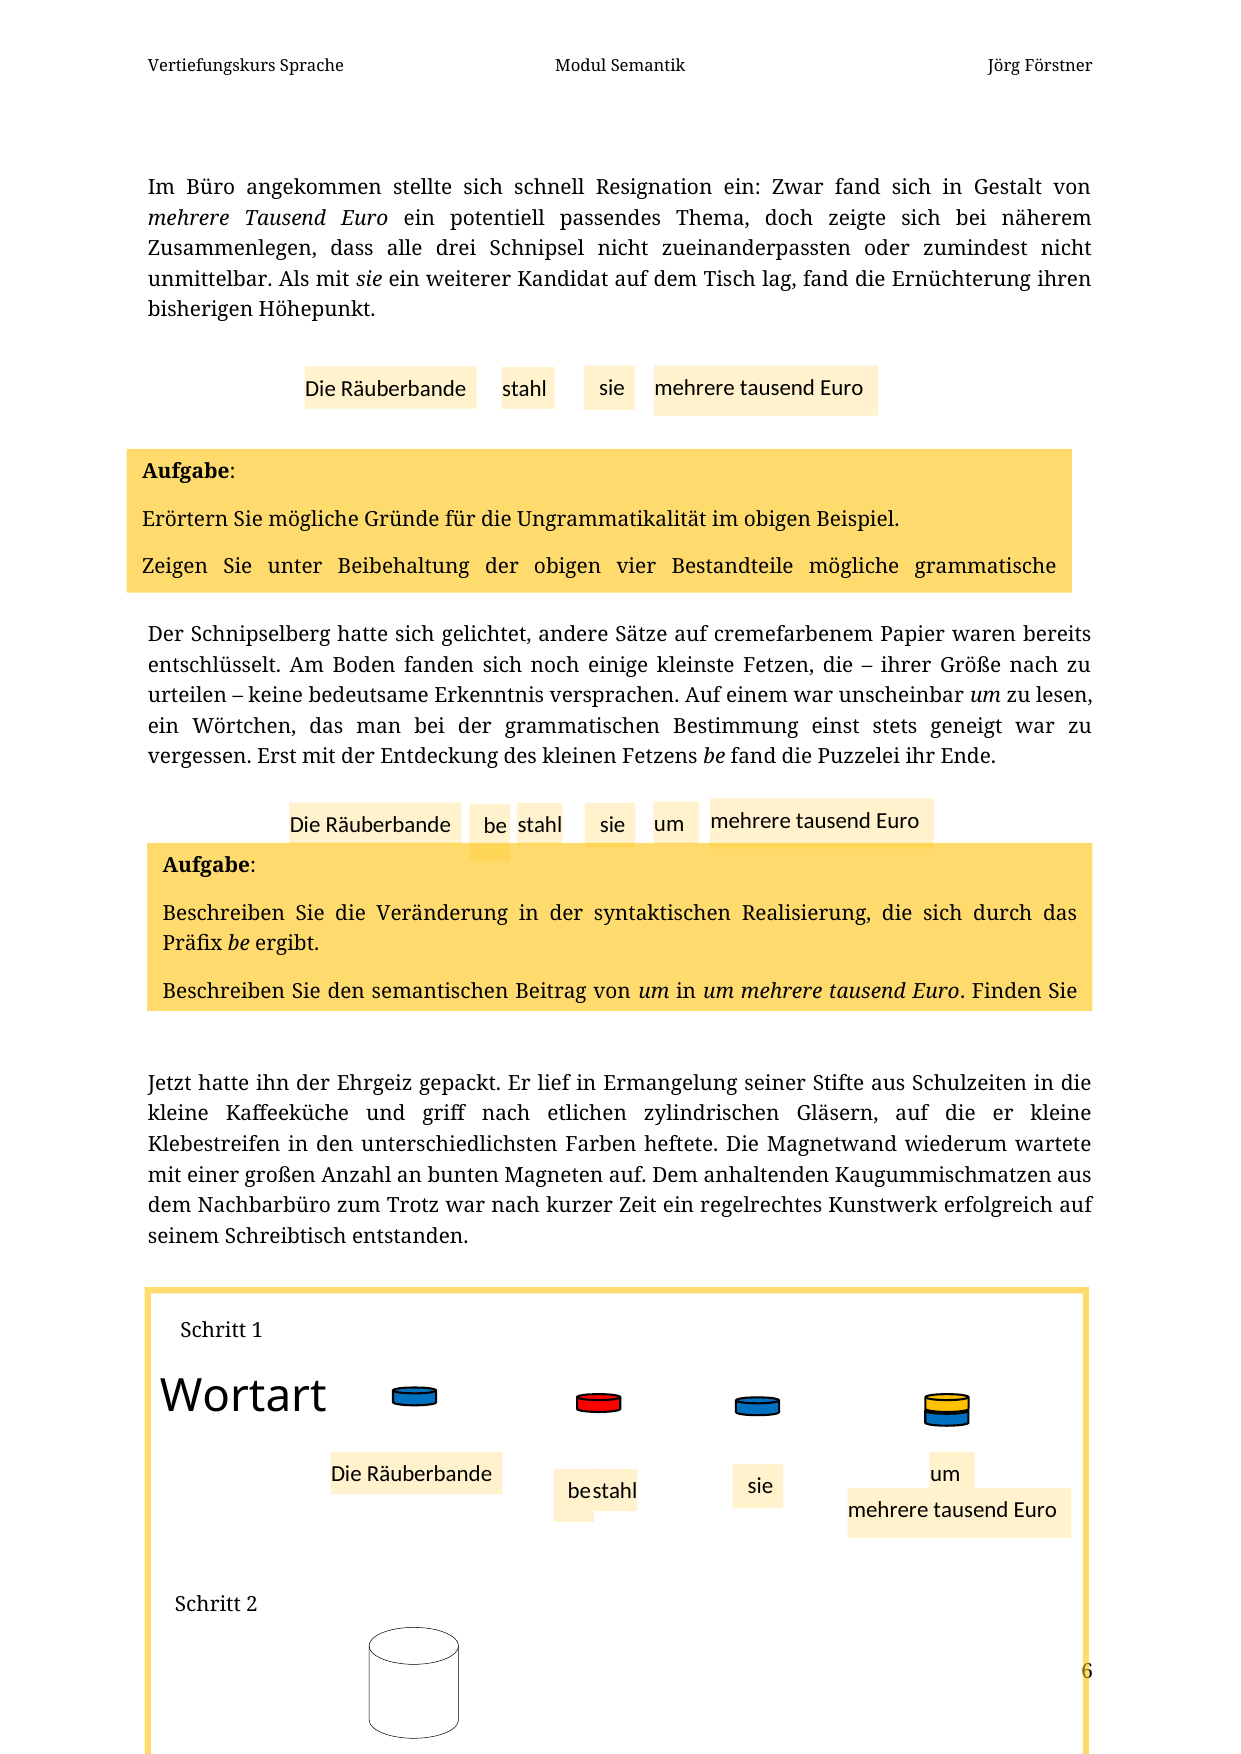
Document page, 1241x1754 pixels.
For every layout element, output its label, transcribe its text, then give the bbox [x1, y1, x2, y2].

text Der Schnipselberg hatte sich gelichtet, andere Sätze auf cremefarbenem Papier waren bereits entschlüsselt. Am Boden fanden sich noch einige kleinste Fetzen, die – ihrer Größe nach zu urteilen – keine bedeutsame Erkenntnis versprachen. Auf einem war unscheinbar um zu lesen, ein Wörtchen, das man bei der grammatischen Bestimmung einst stets geneigt war zu vergessen. Erst mit der Entdeckung des kleinen Fetzens be fand die Puzzelei ihr Ende. [148, 483, 1093, 770]
text Jetzt hatte ihn der Ehrgeiz gepackt. Er lief in Ermangelung seiner Stifte aus Schulzeiten in die kleine Kaffeeküche und griff nach etlichen zylindrischen Gläsern, auf die er kleine Klebestreifen in den unterschiedlichsten Farben heftete. Die Magnetwand wiederum wartete mit einer großen Anzahl an bunten Magneten auf. Dem anhaltenden Kaugummischmatzen aus dem Nachbarbüro zum Trotz war nach kurzer Zeit ein regelrechtes Kunstwerk erfolgreich auf seinem Schreibtisch entstanden. [148, 1068, 1093, 1249]
text Schritt 2 [151, 1589, 1082, 1617]
text Im Büro angekommen stellte sich schnell Resignation ein: Zwar fand sich in Gestalt von mehrere Tausend Euro ein potentiell passendes Thema, doch zeigte sich bei näherem Zusammenlegen, dass alle drei Schnipsel nicht zueinanderpassten oder zumindest nicht unmittelbar. Als mit sie ein weiterer Kandidat auf dem Tisch lag, fand die Ernüchterung ihren bisherigen Höhepunkt. [148, 172, 1093, 323]
text Wortart [151, 1363, 1082, 1425]
text Schritt 1 [151, 1316, 1082, 1344]
